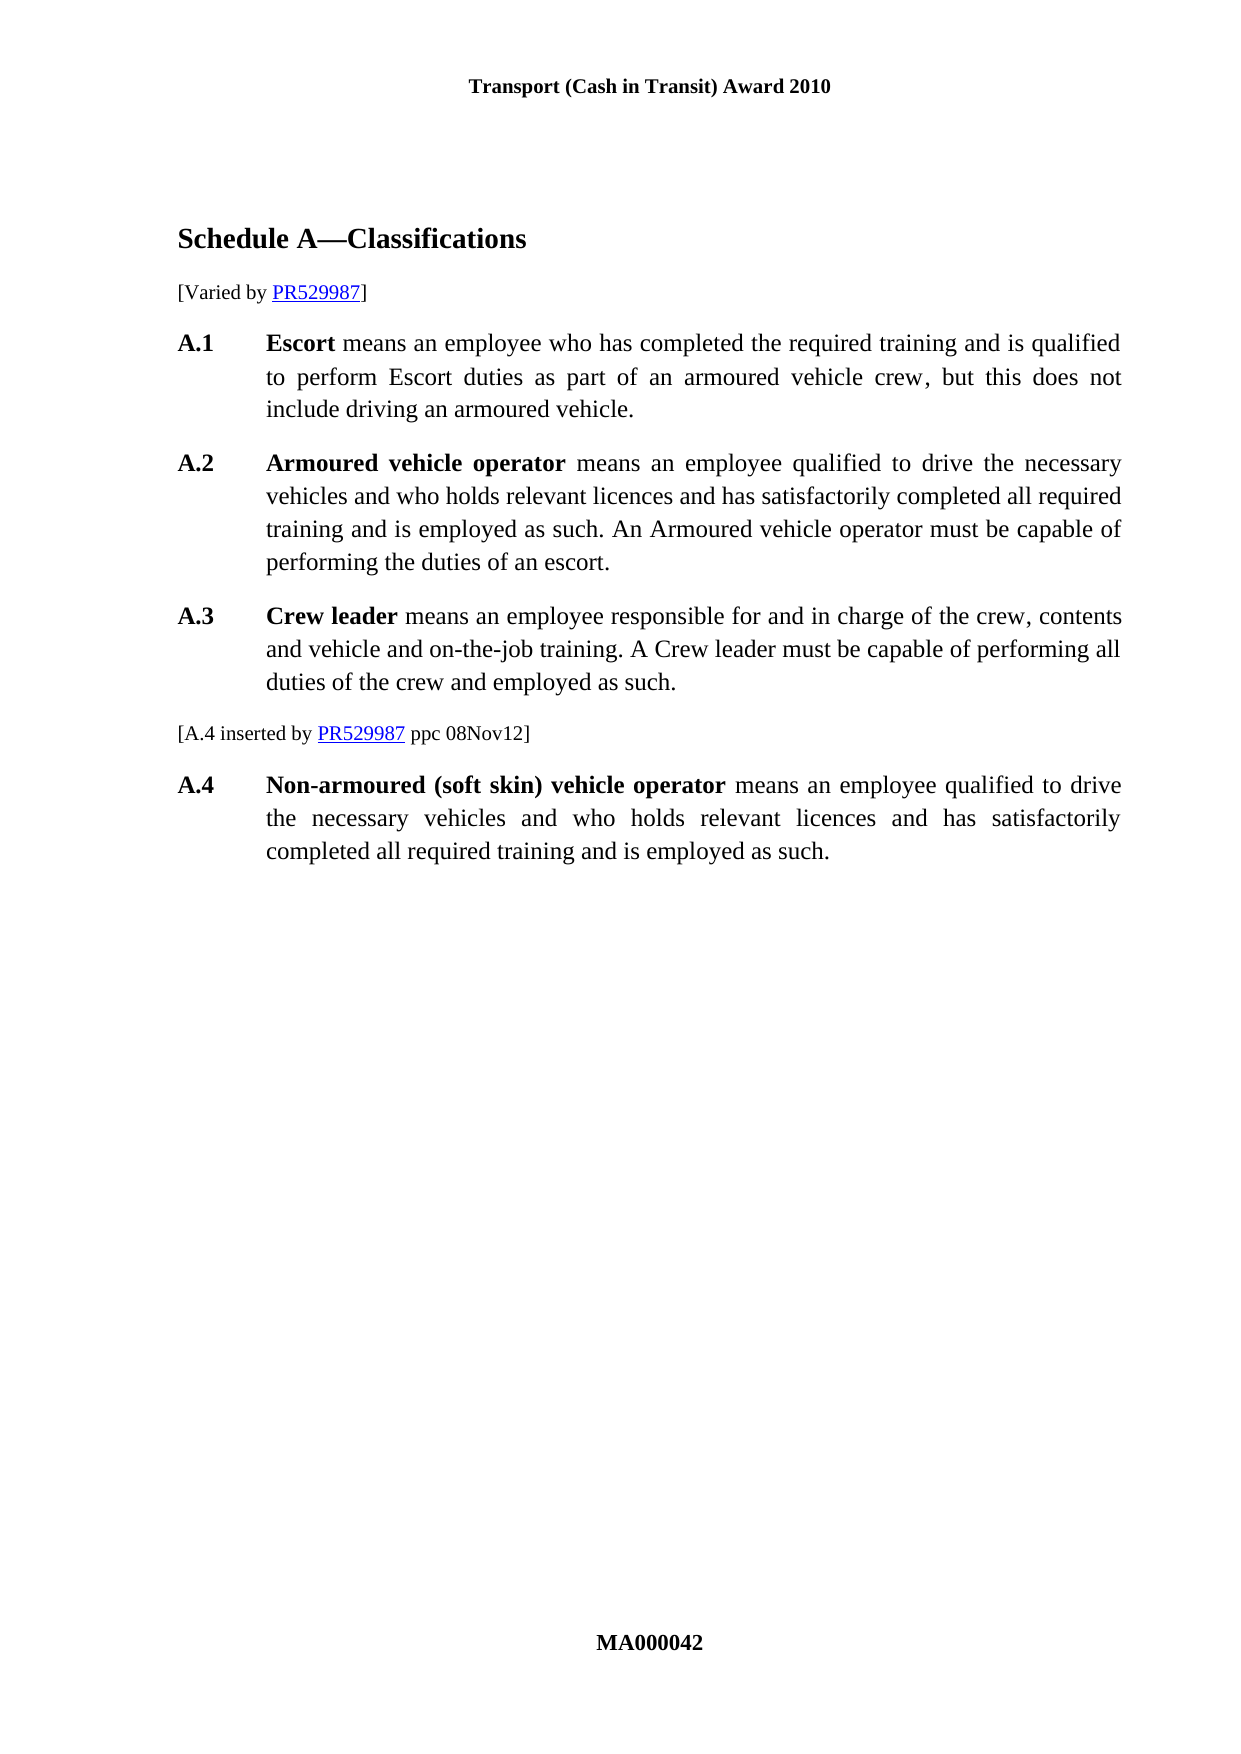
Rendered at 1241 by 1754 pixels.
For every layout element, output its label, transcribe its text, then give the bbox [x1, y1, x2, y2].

text Armoured vehicle operator means an employee qualified to drive the necessary vehicles and who holds relevant licences and has satisfactorily completed all required training and is employed as such. An Armoured vehicle operator must be capable of performing the duties of an escort. [177, 448, 1122, 576]
text —Classifications [177, 221, 1122, 254]
text [Varied by PR529987] [177, 280, 1122, 304]
text Crew leader means an employee responsible for and in charge of the crew, contents and vehicle and on-the-job training. A Crew leader must be capable of performing all duties of the crew and employed as such. [177, 601, 1122, 696]
text Non-armoured (soft skin) vehicle operator means an employee qualified to drive the necessary vehicles and who holds relevant licences and has satisfactorily completed all required training and is employed as such. [177, 770, 1122, 864]
text [A.4 inserted by PR529987 ppc 08Nov12] [177, 721, 1122, 745]
text Escort means an employee who has completed the required training and is qualified to perform Escort duties as part of an armoured vehicle crew, but this does not include driving an armoured vehicle. [177, 328, 1122, 423]
